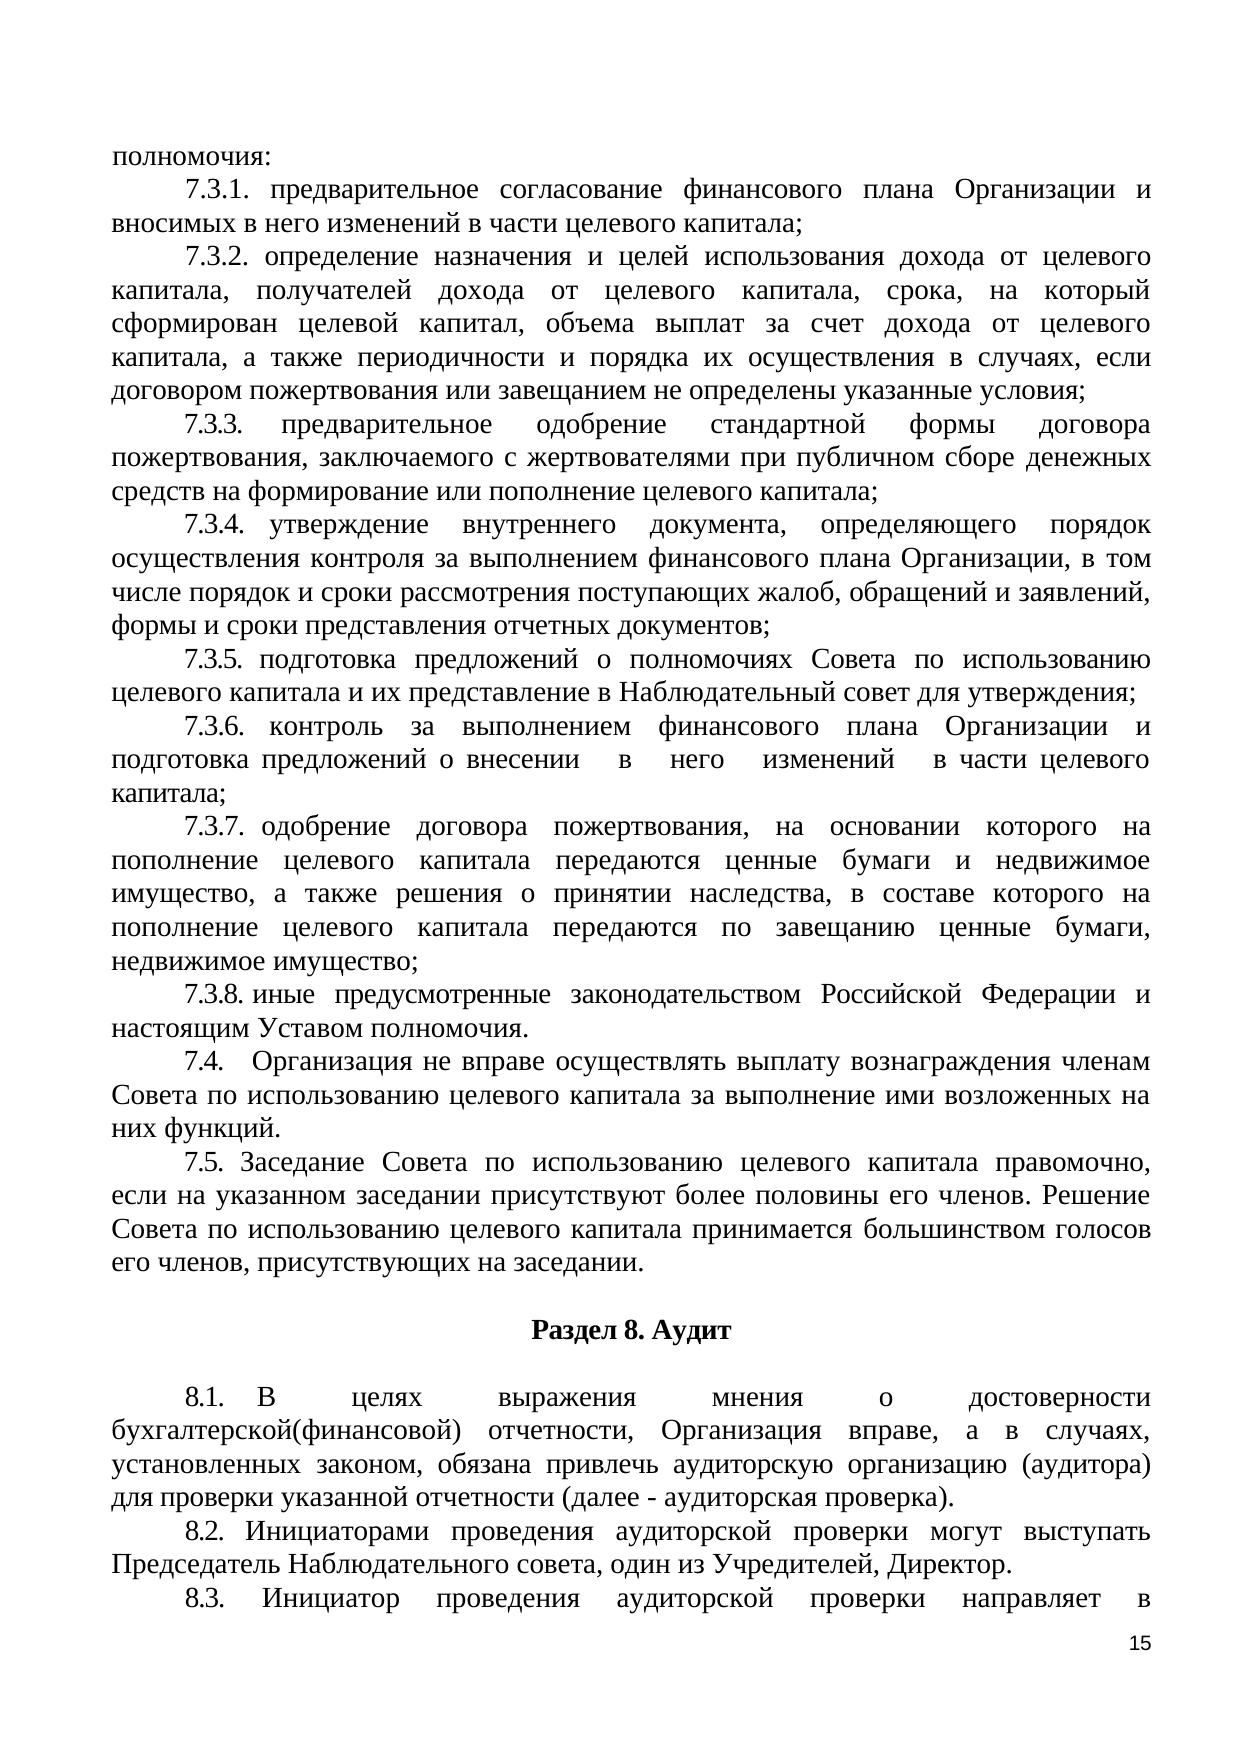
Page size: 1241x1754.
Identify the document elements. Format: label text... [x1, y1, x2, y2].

text 7.3.2. определение назначения и целей использования дохода от целевого капитала, получателей дохода от целевого капитала, срока, на который сформирован целевой капитал, объема выплат за счет дохода от целевого капитала, а также периодичности и порядка их осуществления в случаях, если договором пожертвования или завещанием не определены указанные условия; [111, 239, 1151, 407]
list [112, 138, 1151, 172]
text Раздел 8. Аудит [111, 1312, 1151, 1346]
text 7.3.3. предварительное одобрение стандартной формы договора пожертвования, заключаемого с жертвователями при публичном сборе денежных средств на формирование или пополнение целевого капитала; [111, 407, 1151, 507]
text 7.3.4. утверждение внутреннего документа, определяющего порядок осуществления контроля за выполнением финансового плана Организации, в том числе порядок и сроки рассмотрения поступающих жалоб, обращений и заявлений, формы и сроки представления отчетных документов; [111, 507, 1151, 641]
text 7.5. Заседание Совета по использованию целевого капитала правомочно, если на указанном заседании присутствуют более половины его членов. Решение Совета по использованию целевого капитала принимается большинством голосов его членов, присутствующих на заседании. [111, 1144, 1151, 1279]
text 8.1. В целях выражения мнения о достоверности бухгалтерской(финансовой) отчетности, Организация вправе, а в случаях, установленных законом, обязана привлечь аудиторскую организацию (аудитора) для проверки указанной отчетности (далее - аудиторская проверка). [111, 1379, 1151, 1513]
text 7.3.7. одобрение договора пожертвования, на основании которого на пополнение целевого капитала передаются ценные бумаги и недвижимое имущество, а также решения о принятии наследства, в составе которого на пополнение целевого капитала передаются по завещанию ценные бумаги, недвижимое имущество; [111, 809, 1151, 977]
text 7.3.8. иные предусмотренные законодательством Российской Федерации и настоящим Уставом полномочия. [111, 977, 1151, 1044]
text 7.4. Организация не вправе осуществлять выплату вознаграждения членам Совета по использованию целевого капитала за выполнение ими возложенных на них функций. [111, 1044, 1151, 1144]
text 7.3.5. подготовка предложений о полномочиях Совета по использованию целевого капитала и их представление в Наблюдательный совет для утверждения; [111, 641, 1151, 708]
text 8.2. Инициаторами проведения аудиторской проверки могут выступать Председатель Наблюдательного совета, один из Учредителей, Директор. [111, 1513, 1151, 1581]
text 7.3.6. контроль за выполнением финансового плана Организации и подготовка предложений о внесении в него изменений в части целевого капитала; [111, 708, 1151, 809]
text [111, 1581, 1151, 1614]
text 7.3.1. предварительное согласование финансового плана Организации и вносимых в него изменений в части целевого капитала; [111, 172, 1151, 239]
